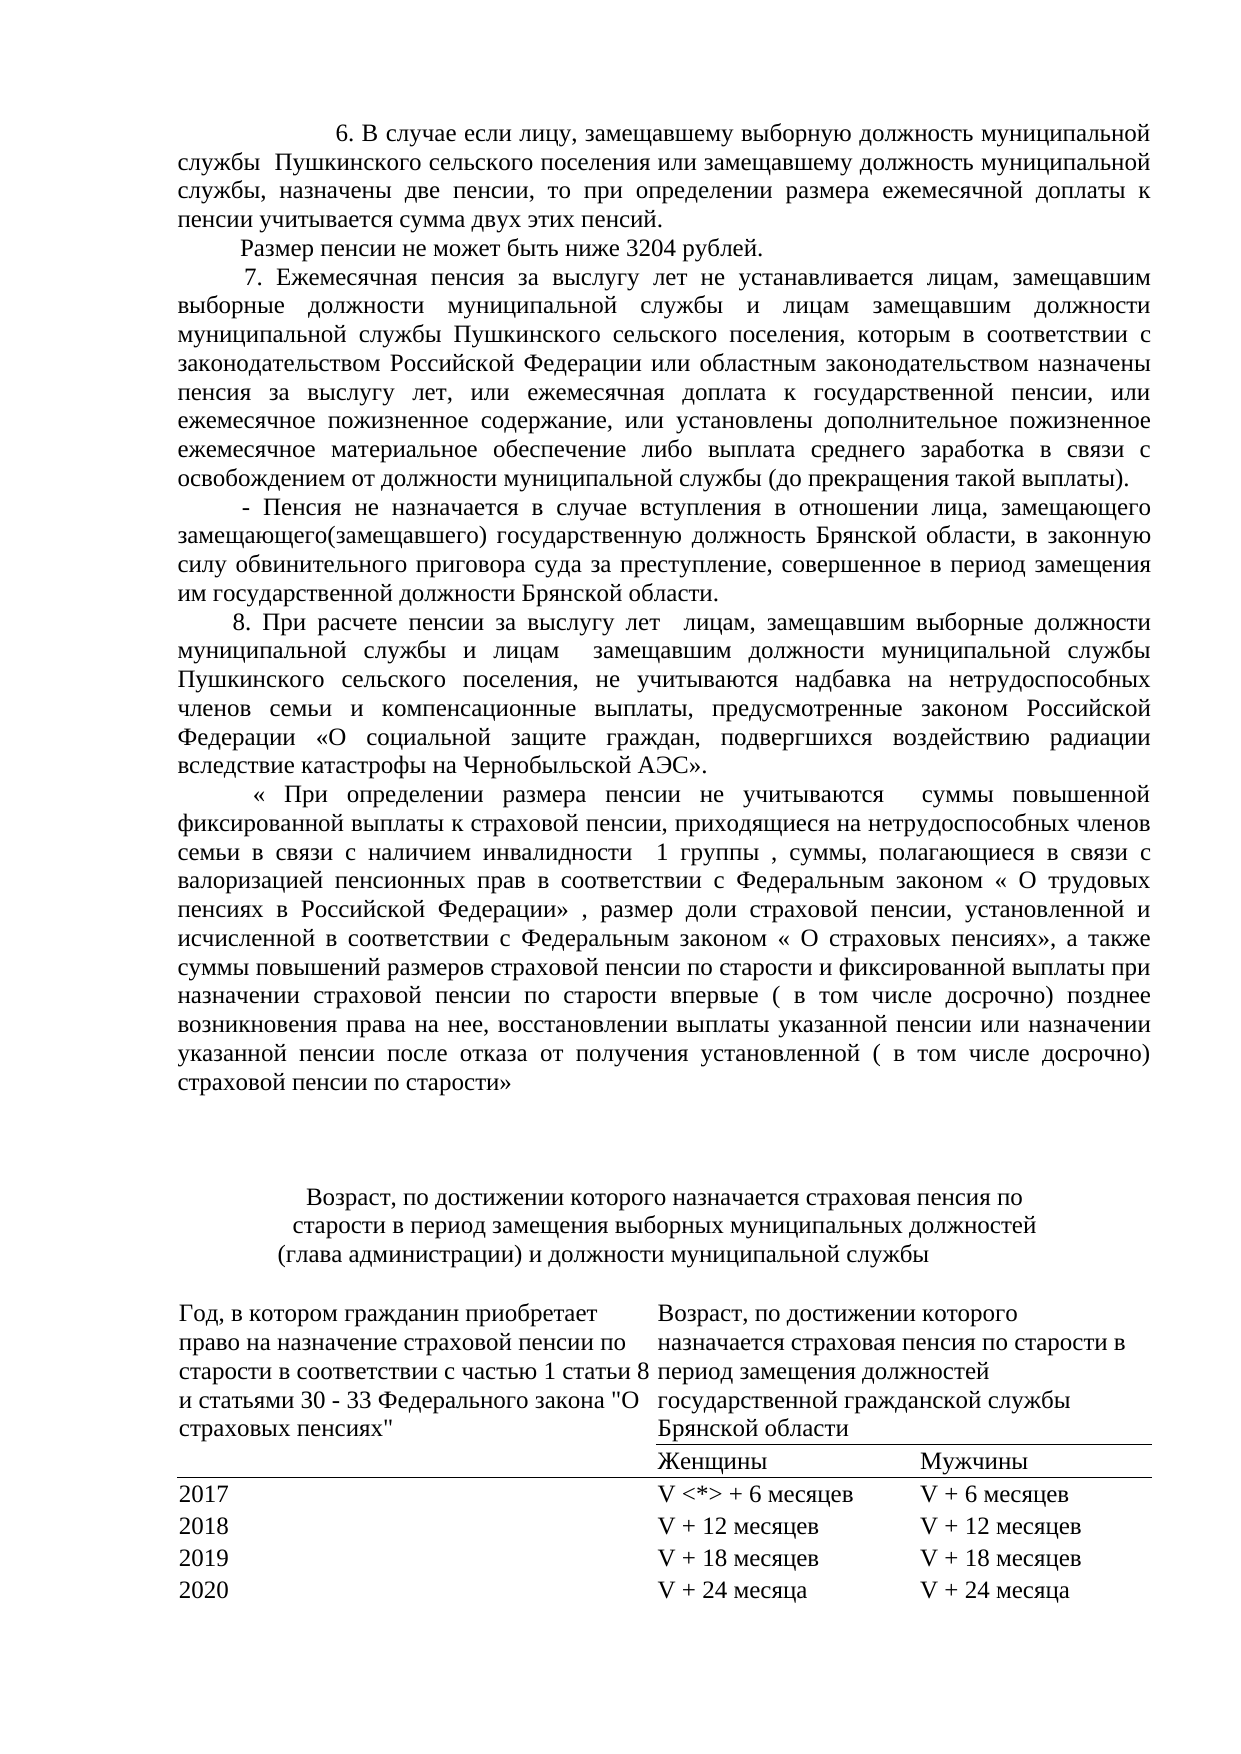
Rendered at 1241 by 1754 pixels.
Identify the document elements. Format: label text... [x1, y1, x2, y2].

table_header Возраст, по достижении которого назначается страховая пенсия по старости в период замещения должностей государственной гражданской службы Брянской области [656, 1297, 1152, 1444]
table_cell 2020 [177, 1573, 656, 1605]
text 8. При расчете пенсии за выслугу лет лицам, замещавшим выборные должности муниципальной службы и лицам замещавшим должности муниципальной службы Пушкинского сельского поселения, не учитываются надбавка на нетрудоспособных членов семьи и компенсационные выплаты, предусмотренные законом Российской Федерации «О социальной защите граждан, подвергшихся воздействию радиации вследствие катастрофы на Чернобыльской АЭС». [177, 607, 1152, 779]
table_cell V <*> + 6 месяцев [656, 1478, 918, 1509]
text 7. Ежемесячная пенсия за выслугу лет не устанавливается лицам, замещавшим выборные должности муниципальной службы и лицам замещавшим должности муниципальной службы Пушкинского сельского поселения, которым в соответствии с законодательством Российской Федерации или областным законодательством назначены пенсия за выслугу лет, или ежемесячная доплата к государственной пенсии, или ежемесячное пожизненное содержание, или установлены дополнительное пожизненное ежемесячное материальное обеспечение либо выплата среднего заработка в связи с освобождением от должности муниципальной службы (до прекращения такой выплаты). [177, 262, 1152, 492]
text Возраст, по достижении которого назначается страховая пенсия по [177, 1182, 1152, 1211]
table_cell 2017 [177, 1478, 656, 1509]
table_cell V + 18 месяцев [919, 1541, 1152, 1573]
text Размер пенсии не может быть ниже 3204 рублей. [177, 233, 1152, 262]
text « При определении размера пенсии не учитываются суммы повышенной фиксированной выплаты к страховой пенсии, приходящиеся на нетрудоспособных членов семьи в связи с наличием инвалидности 1 группы , суммы, полагающиеся в связи с валоризацией пенсионных прав в соответствии с Федеральным законом « О трудовых пенсиях в Российской Федерации» , размер доли страховой пенсии, установленной и исчисленной в соответствии с Федеральным законом « О страховых пенсиях», а также суммы повышений размеров страховой пенсии по старости и фиксированной выплаты при назначении страховой пенсии по старости впервые ( в том числе досрочно) позднее возникновения права на нее, восстановлении выплаты указанной пенсии или назначении указанной пенсии после отказа от получения установленной ( в том числе досрочно) страховой пенсии по старости» [177, 779, 1152, 1096]
text - Пенсия не назначается в случае вступления в отношении лица, замещающего замещающего(замещавшего) государственную должность Брянской области, в законную силу обвинительного приговора суда за преступление, совершенное в период замещения им государственной должности Брянской области. [177, 492, 1152, 607]
table_header Год, в котором гражданин приобретает право на назначение страховой пенсии по старости в соответствии с частью 1 статьи 8 и статьями 30 - 33 Федерального закона "О страховых пенсиях" [177, 1297, 656, 1477]
table_cell Женщины [656, 1445, 918, 1477]
table_cell V + 12 месяцев [656, 1510, 918, 1541]
table_cell 2019 [177, 1541, 656, 1573]
table_cell V + 18 месяцев [656, 1541, 918, 1573]
table_cell V + 24 месяца [656, 1573, 918, 1605]
table_cell V + 6 месяцев [919, 1478, 1152, 1509]
text 6. В случае если лицу, замещавшему выборную должность муниципальной службы Пушкинского сельского поселения или замещавшему должность муниципальной службы, назначены две пенсии, то при определении размера ежемесячной доплаты к пенсии учитывается сумма двух этих пенсий. [177, 118, 1152, 233]
table_cell V + 12 месяцев [919, 1510, 1152, 1541]
table_cell 2018 [177, 1510, 656, 1541]
text (глава администрации) и должности муниципальной службы [177, 1239, 1152, 1268]
table_cell V + 24 месяца [919, 1573, 1152, 1605]
table_cell Мужчины [919, 1445, 1152, 1477]
text старости в период замещения выборных муниципальных должностей [177, 1211, 1152, 1239]
